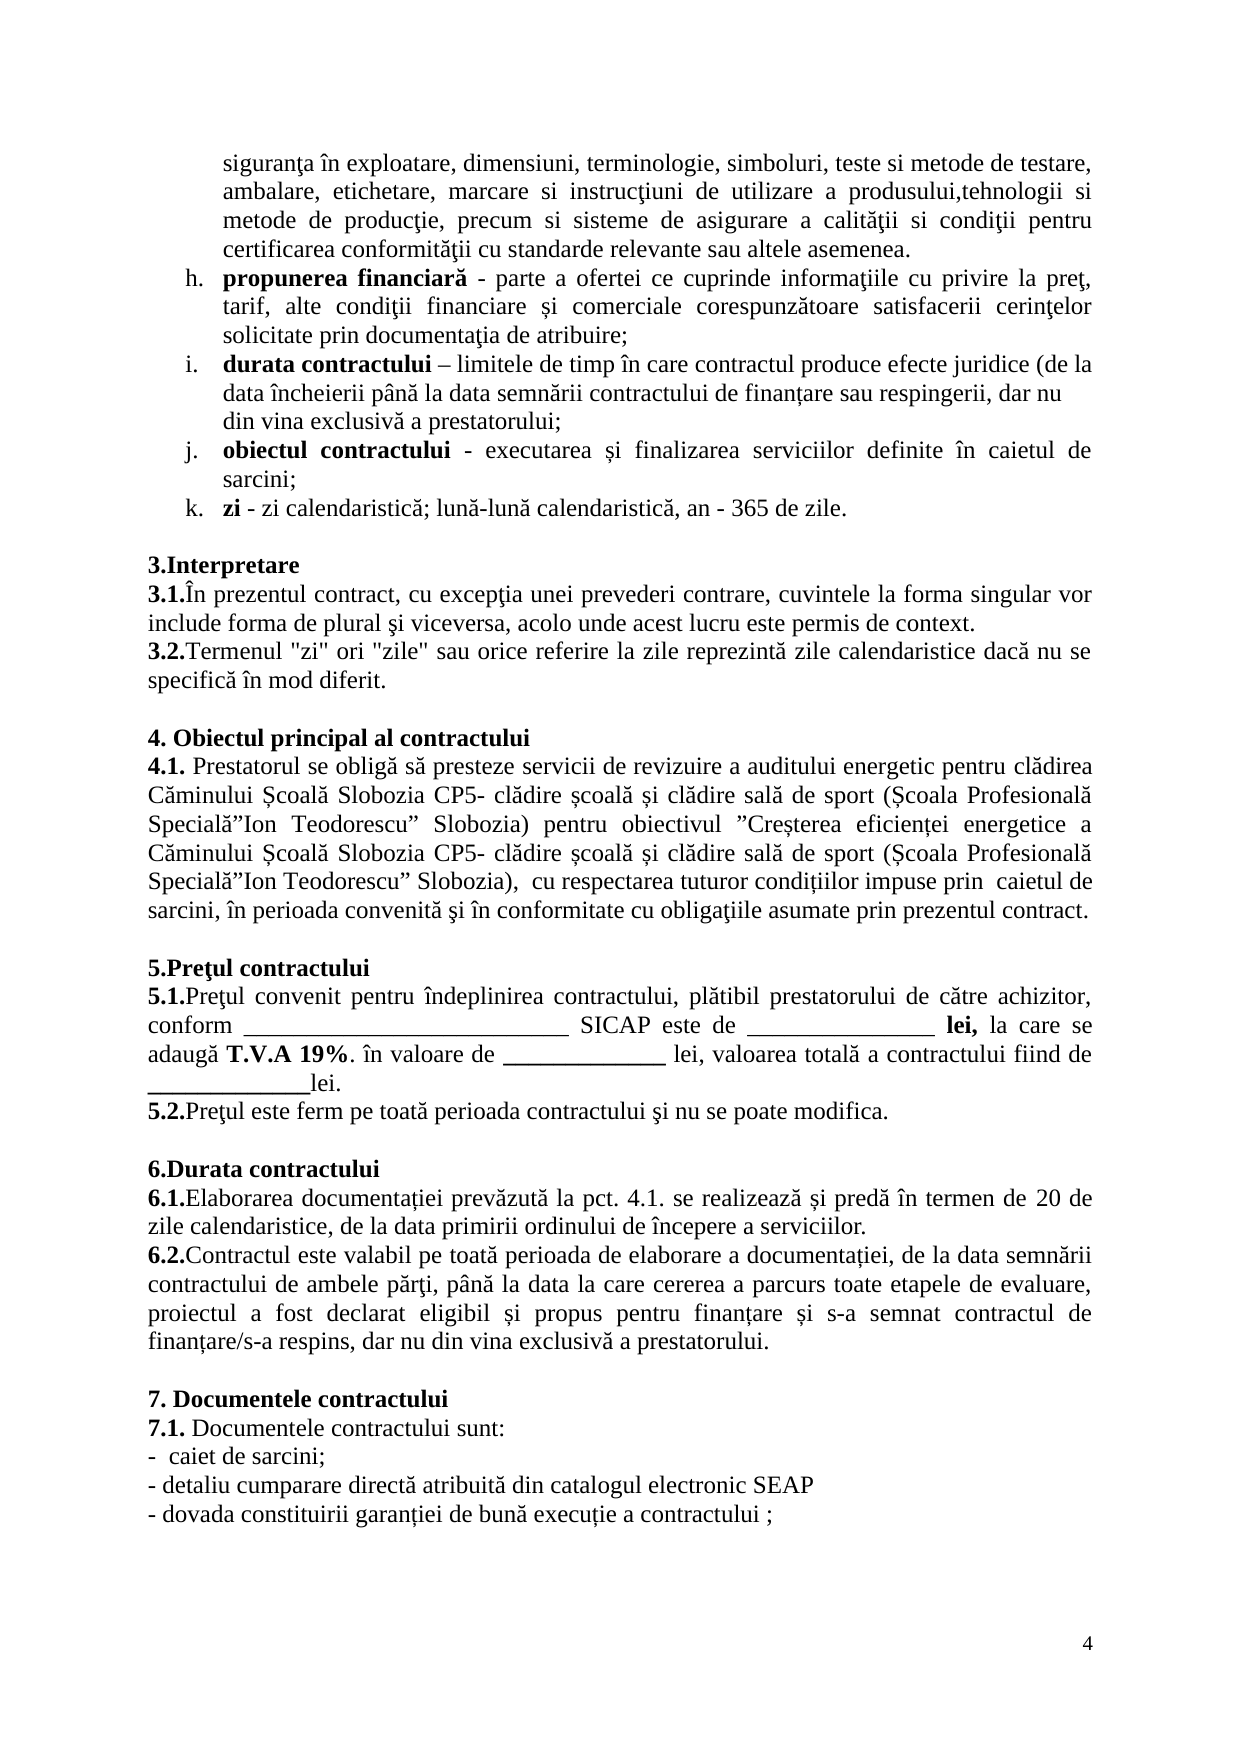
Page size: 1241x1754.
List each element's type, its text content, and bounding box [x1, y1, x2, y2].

text 6.1.Elaborarea documentației prevăzută la pct. 4.1. se realizează și predă în termen de 20 de zile calendaristice, de la data primirii ordinului de începere a serviciilor. [148, 1183, 1093, 1240]
text 5.Preţul contractului [148, 953, 1093, 981]
text 3.2.Termenul "zi" ori "zile" sau orice referire la zile reprezintă zile calendaristice dacă nu se specifică în mod diferit. [148, 636, 1093, 694]
text 6.2.Contractul este valabil pe toată perioada de elaborare a documentației, de la data semnării contractului de ambele părţi, până la data la care cererea a parcurs toate etapele de evaluare, proiectul a fost declarat eligibil și propus pentru finanțare și s-a semnat contractul de finanțare/s-a respins, dar nu din vina exclusivă a prestatorului. [148, 1240, 1093, 1355]
text 5.2.Preţul este ferm pe toată perioada contractului şi nu se poate modifica. [148, 1096, 1093, 1125]
text 6.Durata contractului [148, 1154, 1093, 1183]
text - dovada constituirii garanției de bună execuție a contractului ; [148, 1499, 1093, 1528]
list obiectul contractului - executarea și finalizarea serviciilor definite în caietul de sarcini; [185, 435, 1093, 493]
list zi - zi calendaristică; lună-lună calendaristică, an - 365 de zile. [185, 493, 1093, 521]
text 3.1.În prezentul contract, cu excepţia unei prevederi contrare, cuvintele la forma singular vor include forma de plural şi viceversa, acolo unde acest lucru este permis de context. [148, 579, 1093, 636]
list propunerea financiară - parte a ofertei ce cuprinde informaţiile cu privire la preţ, tarif, alte condiţii financiare și comerciale corespunzătoare satisfacerii cerinţelor solicitate prin documentaţia de atribuire; [185, 263, 1093, 349]
text 3.Interpretare [148, 550, 1093, 579]
text 7.1. Documentele contractului sunt: [148, 1413, 1093, 1441]
list durata contractului – limitele de timp în care contractul produce efecte juridice (de la data încheierii până la data semnării contractului de finanțare sau respingerii, dar nu din vina exclusivă a prestatorului; [185, 349, 1093, 435]
text 4. Obiectul principal al contractului [148, 723, 1093, 751]
text 7. Documentele contractului [148, 1384, 1093, 1413]
text 4.1. Prestatorul se obligă să presteze servicii de revizuire a auditului energetic pentru clădirea Căminului Școală Slobozia CP5- clădire școală și clădire sală de sport (Școala Profesională Specială”Ion Teodorescu” Slobozia) pentru obiectivul ”Creșterea eficienței energetice a Căminului Școală Slobozia CP5- clădire școală și clădire sală de sport (Școala Profesională Specială”Ion Teodorescu” Slobozia), cu respectarea tuturor condițiilor impuse prin caietul de sarcini, în perioada convenită şi în conformitate cu obligaţiile asumate prin prezentul contract. [148, 751, 1093, 924]
text - caiet de sarcini; [148, 1441, 1093, 1470]
text - detaliu cumparare directă atribuită din catalogul electronic SEAP [148, 1470, 1093, 1499]
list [185, 148, 1093, 263]
text 5.1.Preţul convenit pentru îndeplinirea contractului, plătibil prestatorului de către achizitor, conform __________________________ SICAP este de _______________ lei, la care se adaugă T.V.A 19%. în valoare de _____________ lei, valoarea totală a contractului fiind de _____________lei. [148, 981, 1093, 1096]
